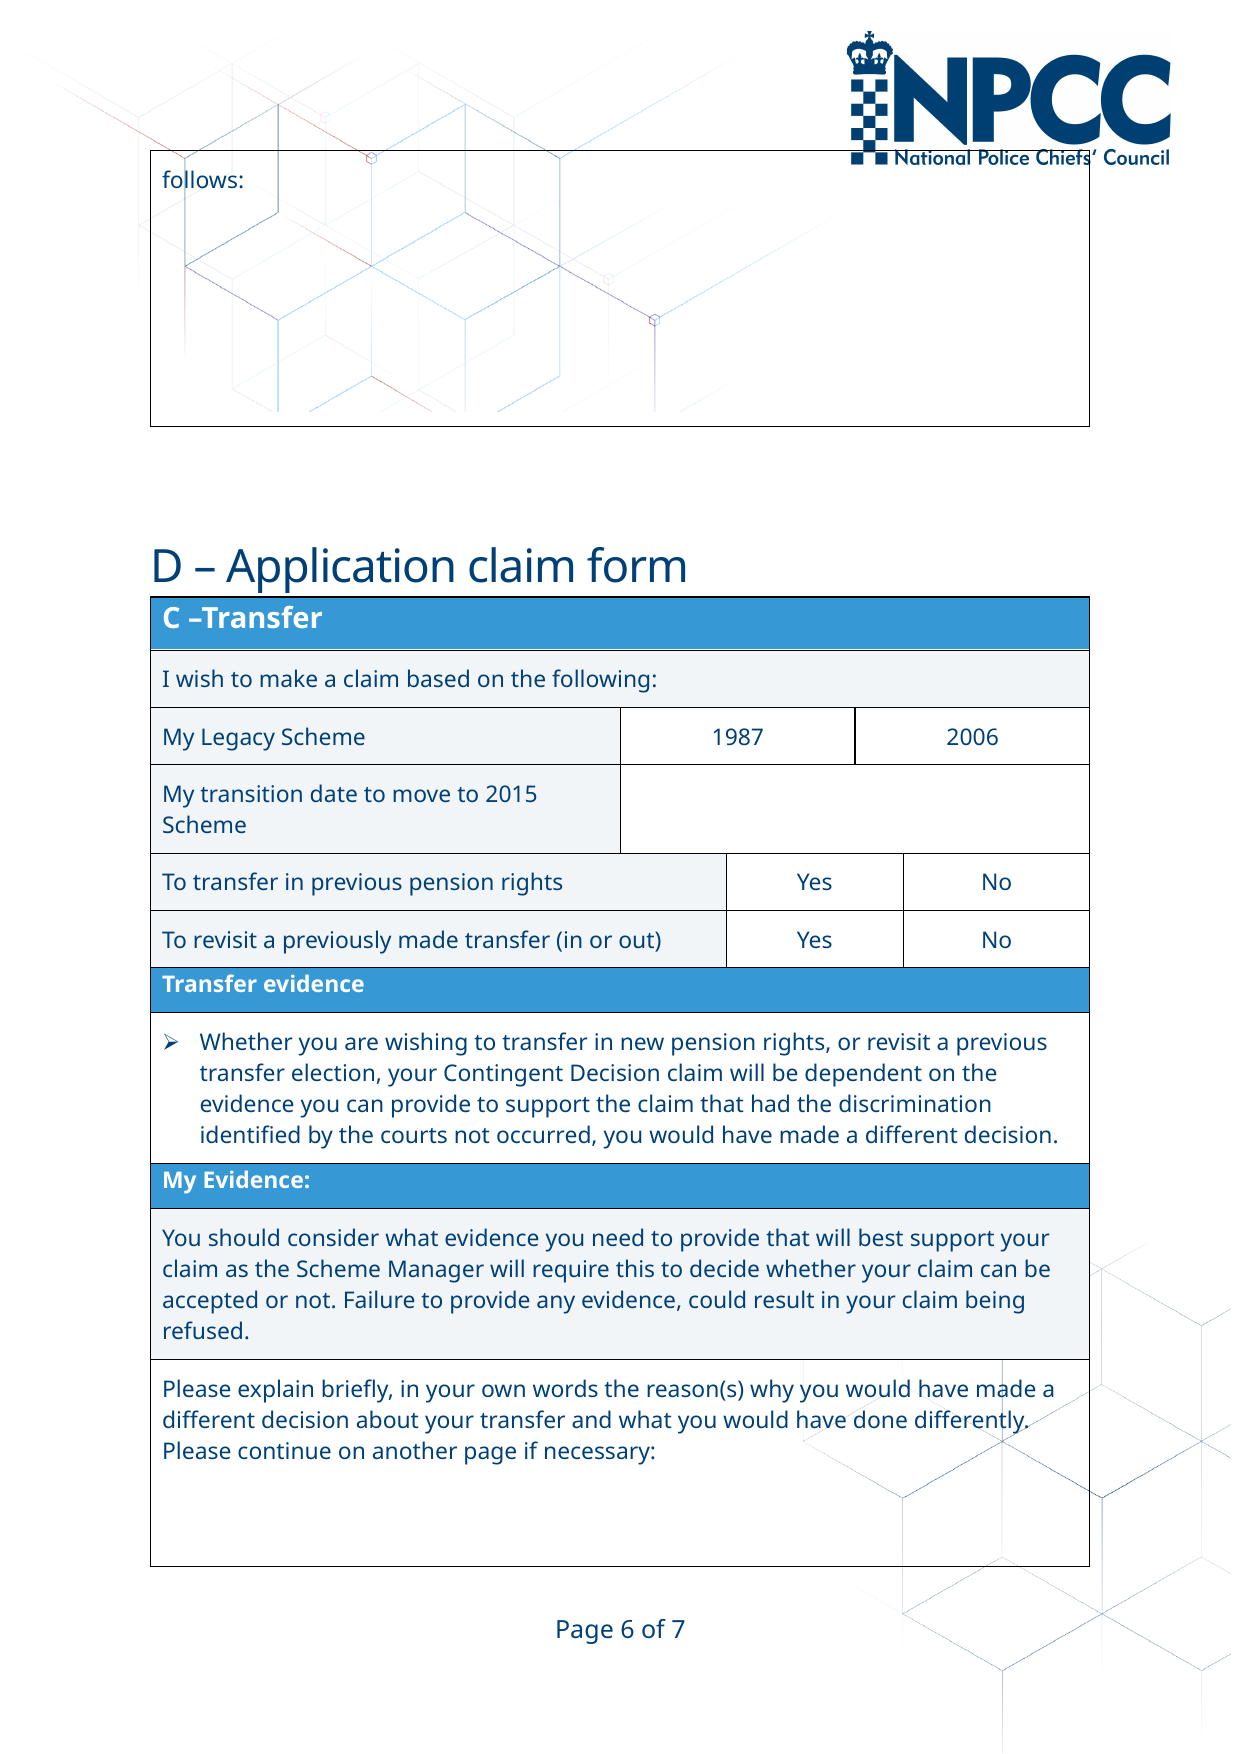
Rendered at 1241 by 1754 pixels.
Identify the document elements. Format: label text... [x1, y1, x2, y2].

title D – Application claim form [150, 534, 1090, 596]
table_cell No [904, 911, 1089, 967]
table_cell My Legacy Scheme [151, 708, 620, 764]
picture [703, 1242, 1232, 1754]
table_cell Whether you are wishing to transfer in new pension rights, or revisit a previous transfer election, your Contingent Decision claim will be dependent on the evidence you can provide to support the claim that had the discrimination identified by the courts not occurred, you would have made a different decision. [151, 1013, 1089, 1163]
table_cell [151, 1360, 1089, 1566]
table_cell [151, 151, 1089, 426]
table_cell Yes [727, 911, 903, 967]
table_cell No [904, 854, 1089, 910]
table_cell You should consider what evidence you need to provide that will best support your claim as the Scheme Manager will require this to decide whether your claim can be accepted or not. Failure to provide any evidence, could result in your claim being refused. [151, 1209, 1089, 1359]
table_cell 2006 [856, 708, 1089, 764]
table_cell To revisit a previously made transfer (in or out) [151, 911, 726, 967]
table_cell My Evidence: [151, 1164, 1089, 1208]
table_cell 1987 [621, 708, 854, 764]
table_cell My transition date to move to 2015 Scheme [151, 765, 620, 853]
table_header C –Transfer [151, 598, 1089, 649]
picture [846, 31, 1171, 165]
table_cell To transfer in previous pension rights [151, 854, 726, 910]
table_cell Transfer evidence [151, 968, 1089, 1012]
table_cell I wish to make a claim based on the following: [151, 651, 1089, 707]
table_cell Yes [727, 854, 903, 910]
picture [0, 9, 841, 412]
table_cell [621, 765, 1089, 853]
